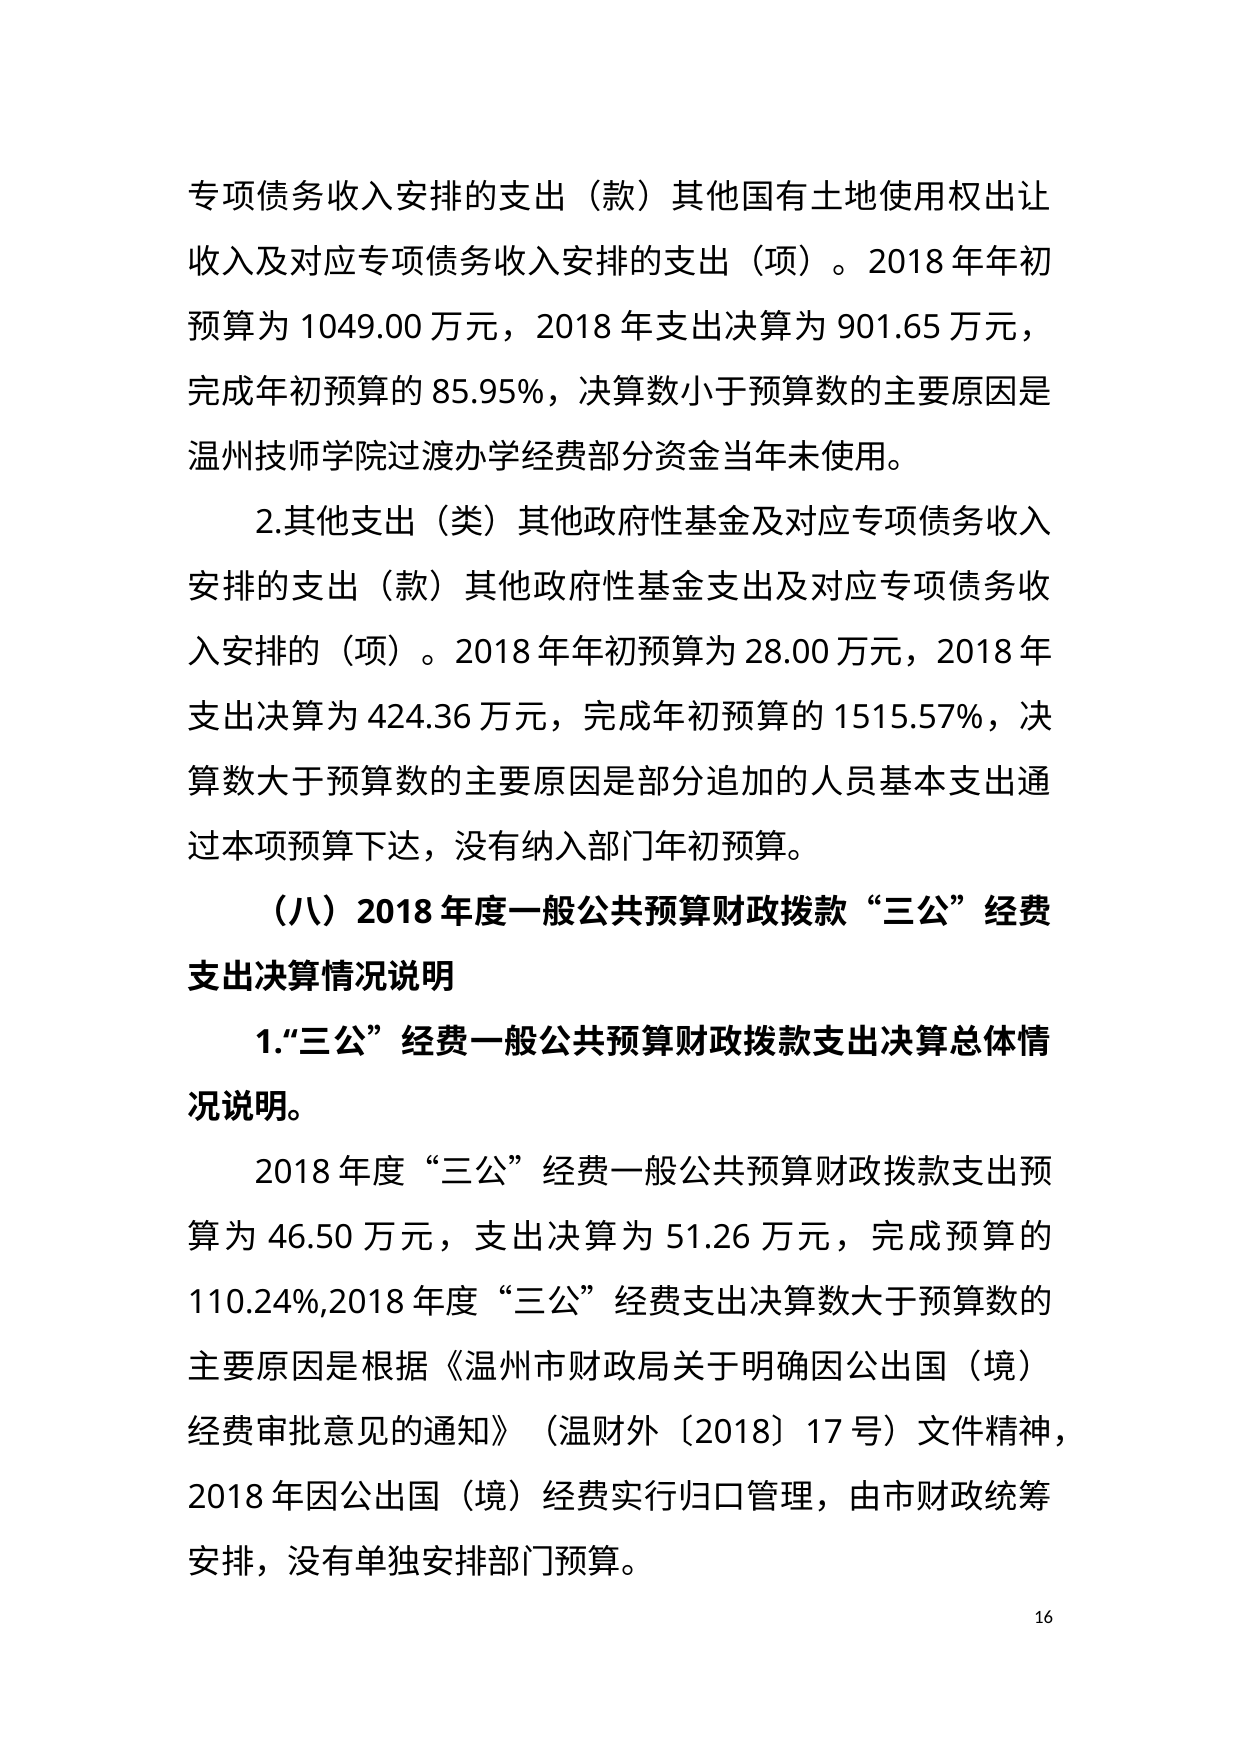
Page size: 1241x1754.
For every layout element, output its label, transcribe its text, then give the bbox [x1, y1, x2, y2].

text （八）2018年度一般公共预算财政拨款“三公”经费支出决算情况说明 [187, 877, 1053, 1007]
text 1.“三公”经费一般公共预算财政拨款支出决算总体情况说明。 [187, 1007, 1053, 1137]
text 2.其他支出（类）其他政府性基金及对应专项债务收入安排的支出（款）其他政府性基金支出及对应专项债务收入安排的（项）。2018年年初预算为28.00万元，2018年支出决算为424.36万元，完成年初预算的1515.57%，决算数大于预算数的主要原因是部分追加的人员基本支出通过本项预算下达，没有纳入部门年初预算。 [187, 487, 1053, 877]
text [187, 162, 1053, 487]
text 2018年度“三公”经费一般公共预算财政拨款支出预算为46.50万元，支出决算为51.26万元，完成预算的110.24%,2018年度“三公”经费支出决算数大于预算数的主要原因是根据《温州市财政局关于明确因公出国（境）经费审批意见的通知》（温财外〔2018〕17号）文件精神，2018年因公出国（境）经费实行归口管理，由市财政统筹安排，没有单独安排部门预算。 [187, 1137, 1053, 1592]
